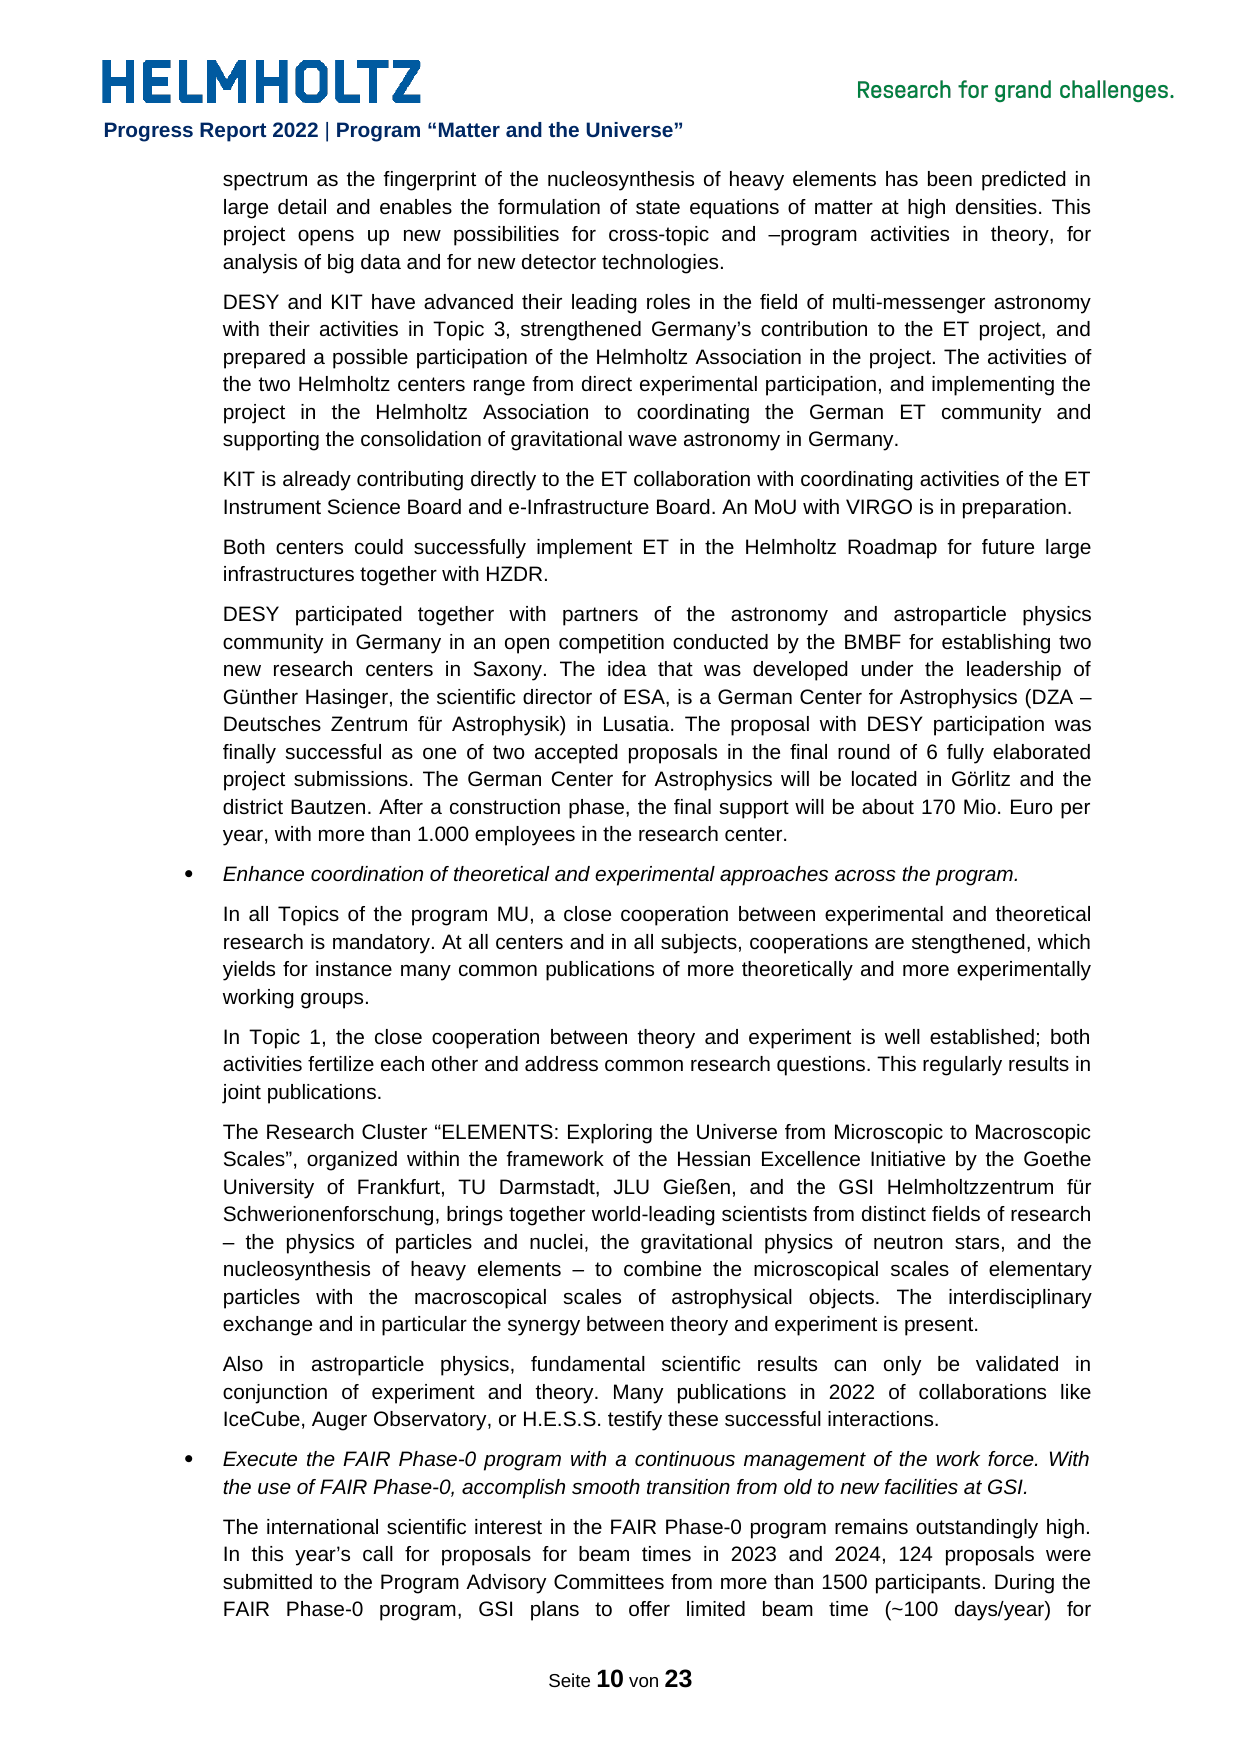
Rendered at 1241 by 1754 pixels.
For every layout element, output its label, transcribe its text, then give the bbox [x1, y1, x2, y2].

text DESY and KIT have advanced their leading roles in the field of multi-messenger astronomy with their activities in Topic 3, strengthened Germany’s contribution to the ET project, and prepared a possible participation of the Helmholtz Association in the project. The activities of the two Helmholtz centers range from direct experimental participation, and implementing the project in the Helmholtz Association to coordinating the German ET community and supporting the consolidation of gravitational wave astronomy in Germany. [223, 289, 1093, 451]
picture [857, 80, 1176, 104]
text In all Topics of the program MU, a close cooperation between experimental and theoretical research is mandatory. At all centers and in all subjects, cooperations are stengthened, which yields for instance many common publications of more theoretically and more experimentally working groups. [223, 902, 1093, 1009]
text KIT is already contributing directly to the ET collaboration with coordinating activities of the ET Instrument Science Board and e-Infrastructure Board. An MoU with VIRGO is in preparation. [223, 467, 1093, 518]
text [223, 1515, 1093, 1621]
text Both centers could successfully implement ET in the Helmholtz Roadmap for future large infrastructures together with HZDR. [223, 534, 1093, 586]
text Also in astroparticle physics, fundamental scientific results can only be validated in conjunction of experiment and theory. Many publications in 2022 of collaborations like IceCube, Auger Observatory, or H.E.S.S. testify these successful interactions. [223, 1352, 1093, 1431]
text DESY participated together with partners of the astronomy and astroparticle physics community in Germany in an open competition conducted by the BMBF for establishing two new research centers in Saxony. The idea that was developed under the leadership of Günther Hasinger, the scientific director of ESA, is a German Center for Astrophysics (DZA – Deutsches Zentrum für Astrophysik) in Lusatia. The proposal with DESY participation was finally successful as one of two accepted proposals in the final round of 6 fully elaborated project submissions. The German Center for Astrophysics will be located in Görlitz and the district Bautzen. After a construction phase, the final support will be about 170 Mio. Euro per year, with more than 1.000 employees in the research center. [223, 602, 1093, 846]
list Execute the FAIR Phase-0 program with a continuous management of the work force. With the use of FAIR Phase-0, accomplish smooth transition from old to new facilities at GSI. [185, 1447, 1093, 1499]
text The Research Cluster “ELEMENTS: Exploring the Universe from Microscopic to Macroscopic Scales”, organized within the framework of the Hessian Excellence Initiative by the Goethe University of Frankfurt, TU Darmstadt, JLU Gießen, and the GSI Helmholtzzentrum für Schwerionenforschung, brings together world-leading scientists from distinct fields of research – the physics of particles and nuclei, the gravitational physics of neutron stars, and the nucleosynthesis of heavy elements – to combine the microscopical scales of elementary particles with the macroscopical scales of astrophysical objects. The interdisciplinary exchange and in particular the synergy between theory and experiment is present. [223, 1120, 1093, 1336]
text In Topic 1, the close cooperation between theory and experiment is well established; both activities fertilize each other and address common research questions. This regularly results in joint publications. [223, 1025, 1093, 1104]
picture [102, 60, 421, 103]
list Enhance coordination of theoretical and experimental approaches across the program. [185, 862, 1093, 886]
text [223, 167, 1093, 273]
